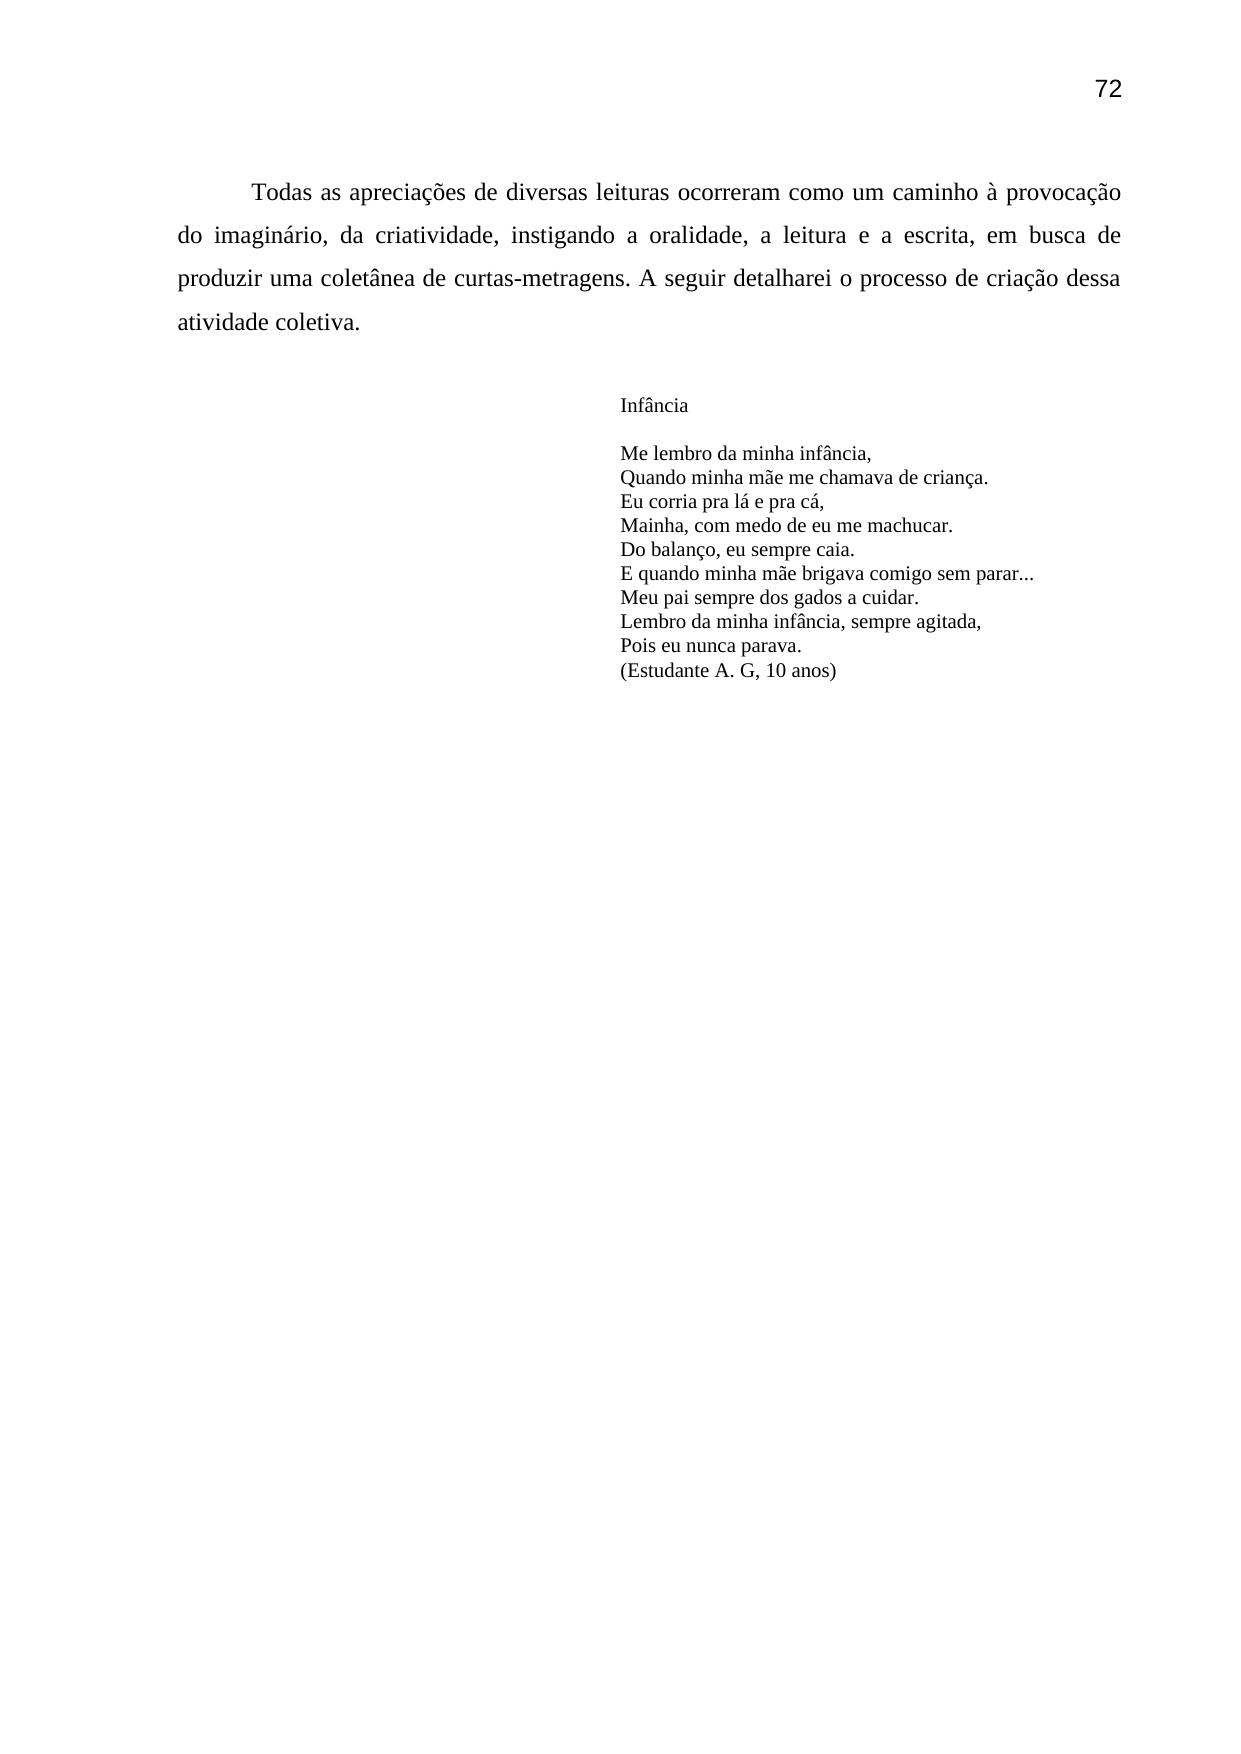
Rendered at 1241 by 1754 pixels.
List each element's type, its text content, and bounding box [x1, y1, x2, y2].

text (Estudante A. G, 10 anos) [620, 657, 1122, 682]
text Me lembro da minha infância, [620, 441, 1122, 465]
text Do balanço, eu sempre caia. [620, 537, 1122, 561]
text Todas as apreciações de diversas leituras ocorreram como um caminho à provocação do imaginário, da criatividade, instigando a oralidade, a leitura e a escrita, em busca de produzir uma coletânea de curtas-metragens. A seguir detalharei o processo de criação dessa atividade coletiva. [177, 177, 1122, 335]
text Infância [620, 393, 1122, 417]
text Mainha, com medo de eu me machucar. [620, 513, 1122, 537]
text Lembro da minha infância, sempre agitada, [620, 609, 1122, 633]
text Meu pai sempre dos gados a cuidar. [620, 585, 1122, 609]
text E quando minha mãe brigava comigo sem parar... [620, 561, 1122, 585]
text Eu corria pra lá e pra cá, [620, 489, 1122, 513]
text Quando minha mãe me chamava de criança. [620, 465, 1122, 489]
text Pois eu nunca parava. [620, 633, 1122, 657]
